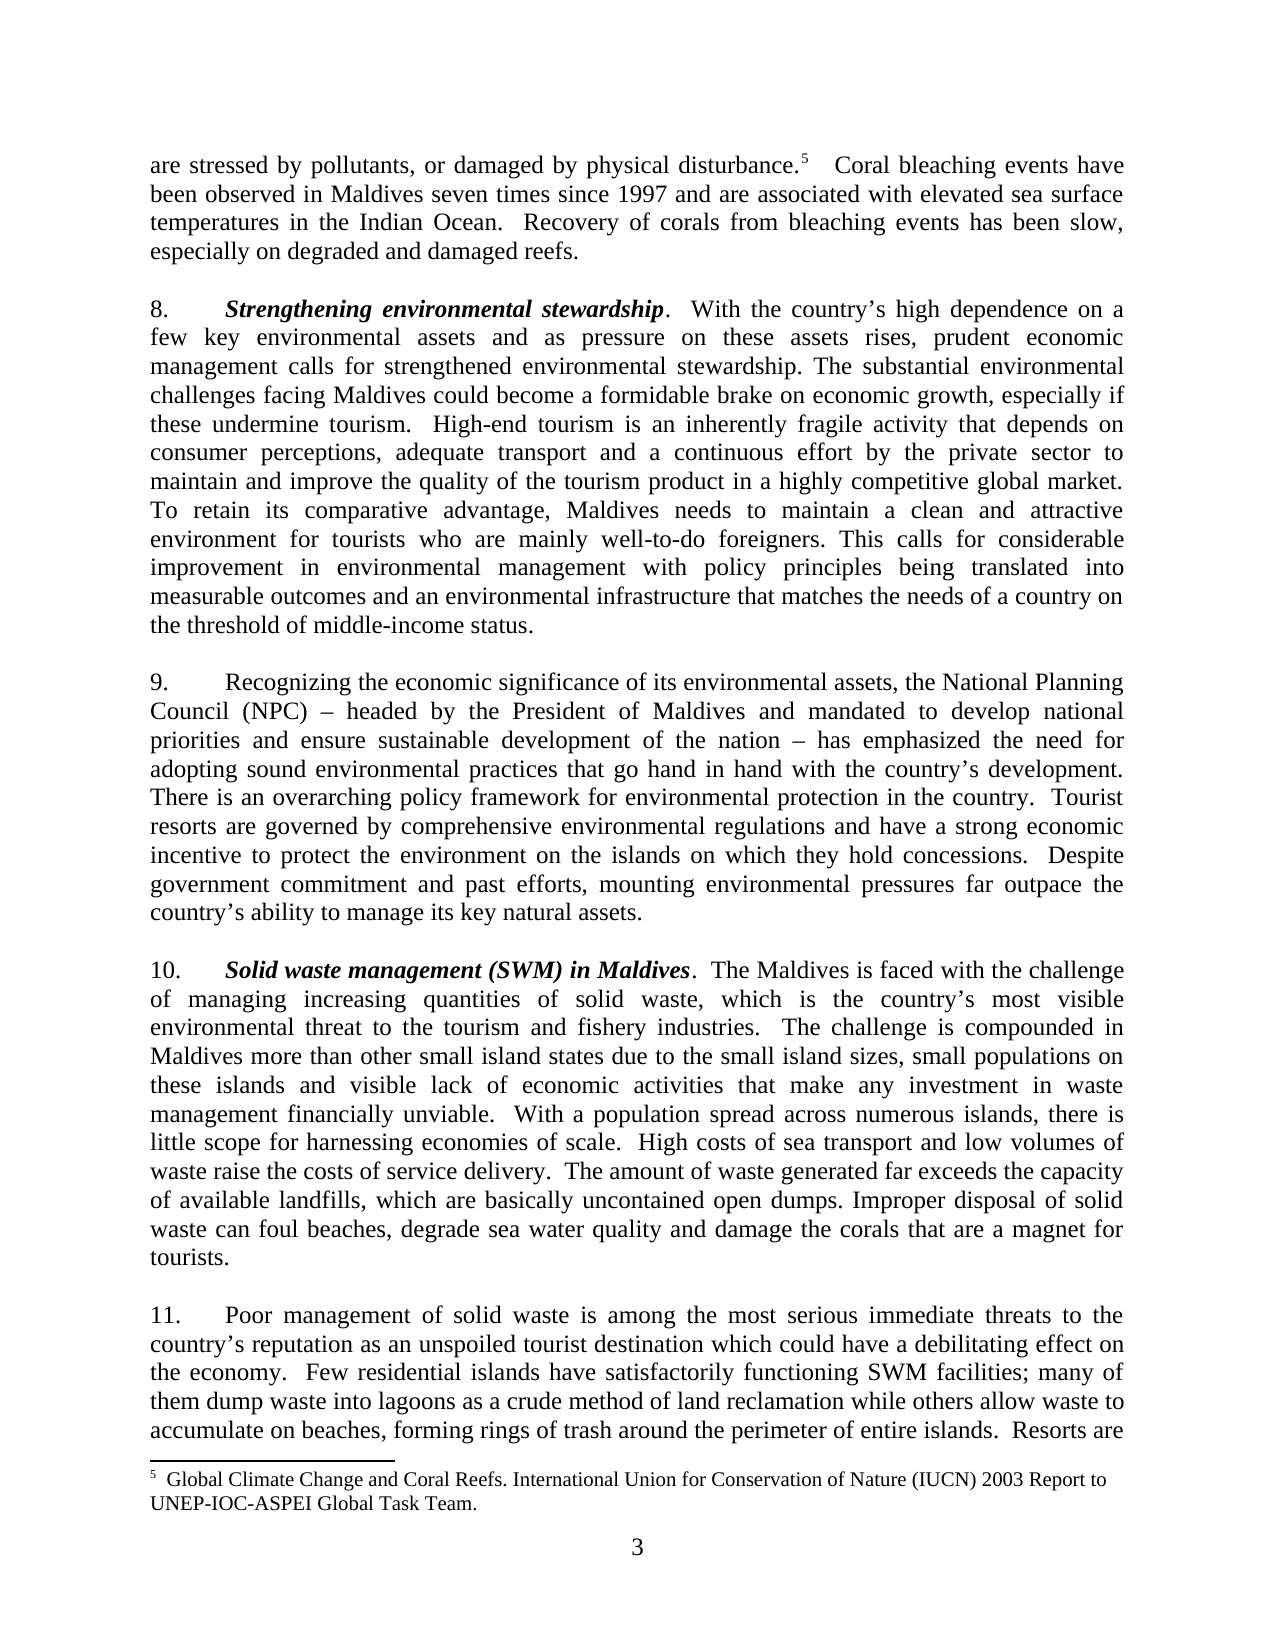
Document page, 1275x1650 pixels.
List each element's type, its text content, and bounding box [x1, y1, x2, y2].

list Strengthening environmental stewardship. With the country’s high dependence on a few key environmental assets and as pressure on these assets rises, prudent economic management calls for strengthened environmental stewardship. The substantial environmental challenges facing Maldives could become a formidable brake on economic growth, especially if these undermine tourism. High-end tourism is an inherently fragile activity that depends on consumer perceptions, adequate transport and a continuous effort by the private sector to maintain and improve the quality of the tourism product in a highly competitive global market. To retain its comparative advantage, Maldives needs to maintain a clean and attractive environment for tourists who are mainly well-to-do foreigners. This calls for considerable improvement in environmental management with policy principles being translated into measurable outcomes and an environmental infrastructure that matches the needs of a country on the threshold of middle-income status. [150, 294, 1125, 639]
list Solid waste management (SWM) in Maldives. The Maldives is faced with the challenge of managing increasing quantities of solid waste, which is the country’s most visible environmental threat to the tourism and fishery industries. The challenge is compounded in Maldives more than other small island states due to the small island sizes, small populations on these islands and visible lack of economic activities that make any investment in waste management financially unviable. With a population spread across numerous islands, there is little scope for harnessing economies of scale. High costs of sea transport and low volumes of waste raise the costs of service delivery. The amount of waste generated far exceeds the capacity of available landfills, which are basically uncontained open dumps. Improper disposal of solid waste can foul beaches, degrade sea water quality and damage the corals that are a magnet for tourists. [150, 955, 1125, 1271]
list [150, 1300, 1125, 1444]
list Recognizing the economic significance of its environmental assets, the National Planning Council (NPC) – headed by the President of Maldives and mandated to develop national priorities and ensure sustainable development of the nation – has emphasized the need for adopting sound environmental practices that go hand in hand with the country’s development. There is an overarching policy framework for environmental protection in the country. Tourist resorts are governed by comprehensive environmental regulations and have a strong economic incentive to protect the environment on the islands on which they hold concessions. Despite government commitment and past efforts, mounting environmental pressures far outpace the country’s ability to manage its key natural assets. [150, 667, 1125, 926]
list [150, 150, 1125, 265]
